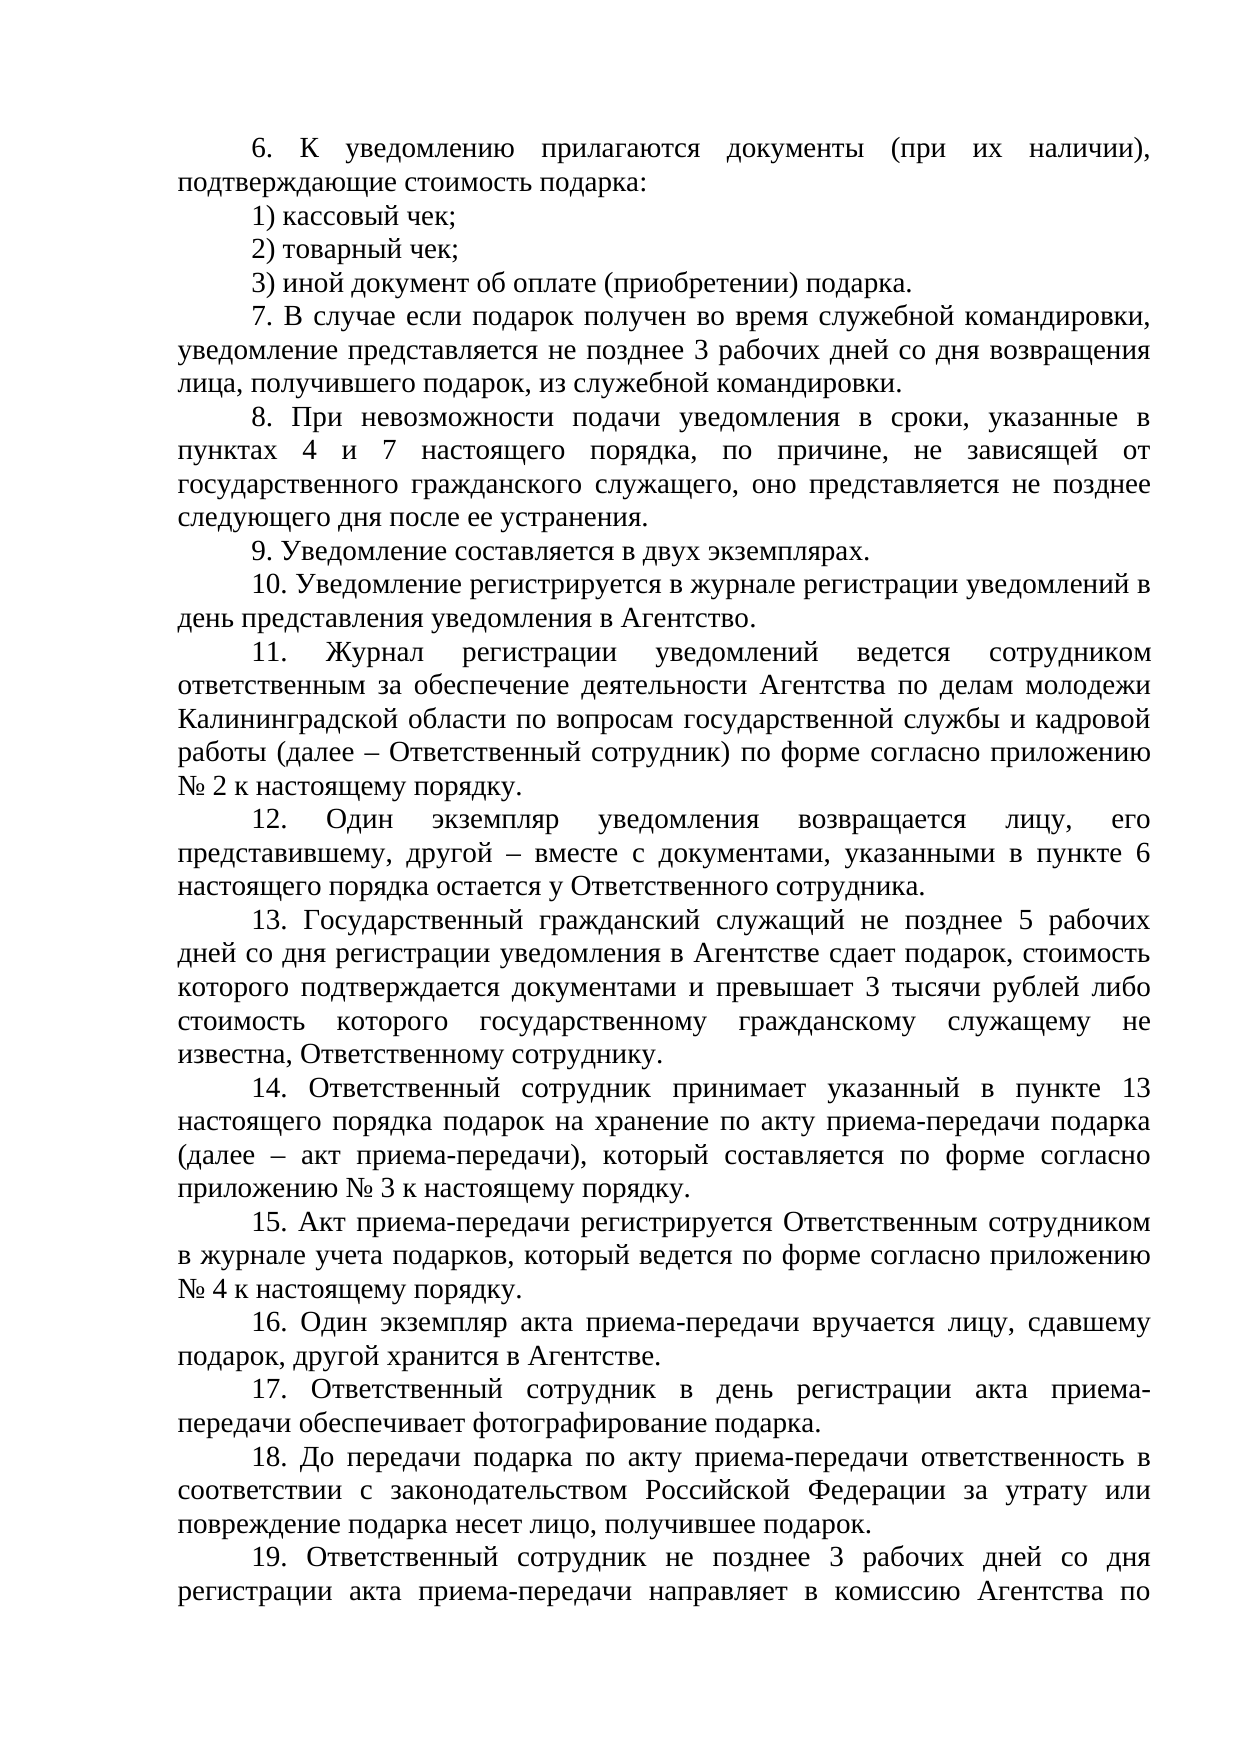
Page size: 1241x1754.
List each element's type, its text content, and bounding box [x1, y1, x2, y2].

text 18. До передачи подарка по акту приема-передачи ответственность в соответствии с законодательством Российской Федерации за утрату или повреждение подарка несет лицо, получившее подарок. [177, 1439, 1152, 1539]
text 3) иной документ об оплате (приобретении) подарка. [177, 265, 1152, 298]
text 6. К уведомлению прилагаются документы (при их наличии), подтверждающие стоимость подарка: [177, 131, 1152, 198]
text 12. Один экземпляр уведомления возвращается лицу, его представившему, другой – вместе с документами, указанными в пункте 6 настоящего порядка остается у Ответственного сотрудника. [177, 801, 1152, 902]
text 10. Уведомление регистрируется в журнале регистрации уведомлений в день представления уведомления в Агентство. [177, 567, 1152, 634]
text 7. В случае если подарок получен во время служебной командировки, уведомление представляется не позднее 3 рабочих дней со дня возвращения лица, получившего подарок, из служебной командировки. [177, 298, 1152, 399]
text 11. Журнал регистрации уведомлений ведется сотрудником ответственным за обеспечение деятельности Агентства по делам молодежи Калининградской области по вопросам государственной службы и кадровой работы (далее – Ответственный сотрудник) по форме согласно приложению № 2 к настоящему порядку. [177, 634, 1152, 801]
text 17. Ответственный сотрудник в день регистрации акта приема-передачи обеспечивает фотографирование подарка. [177, 1372, 1152, 1439]
text 2) товарный чек; [177, 231, 1152, 265]
text 15. Акт приема-передачи регистрируется Ответственным сотрудником в журнале учета подарков, который ведется по форме согласно приложению № 4 к настоящему порядку. [177, 1204, 1152, 1304]
text 14. Ответственный сотрудник принимает указанный в пункте 13 настоящего порядка подарок на хранение по акту приема-передачи подарка (далее – акт приема-передачи), который составляется по форме согласно приложению № 3 к настоящему порядку. [177, 1070, 1152, 1204]
text 8. При невозможности подачи уведомления в сроки, указанные в пунктах 4 и 7 настоящего порядка, по причине, не зависящей от государственного гражданского служащего, оно представляется не позднее следующего дня после ее устранения. [177, 399, 1152, 533]
text 13. Государственный гражданский служащий не позднее 5 рабочих дней со дня регистрации уведомления в Агентстве сдает подарок, стоимость которого подтверждается документами и превышает 3 тысячи рублей либо стоимость которого государственному гражданскому служащему не известна, Ответственному сотруднику. [177, 902, 1152, 1070]
text 1) кассовый чек; [177, 198, 1152, 231]
text 9. Уведомление составляется в двух экземплярах. [177, 533, 1152, 567]
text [177, 1539, 1152, 1606]
text 16. Один экземпляр акта приема-передачи вручается лицу, сдавшему подарок, другой хранится в Агентстве. [177, 1304, 1152, 1372]
